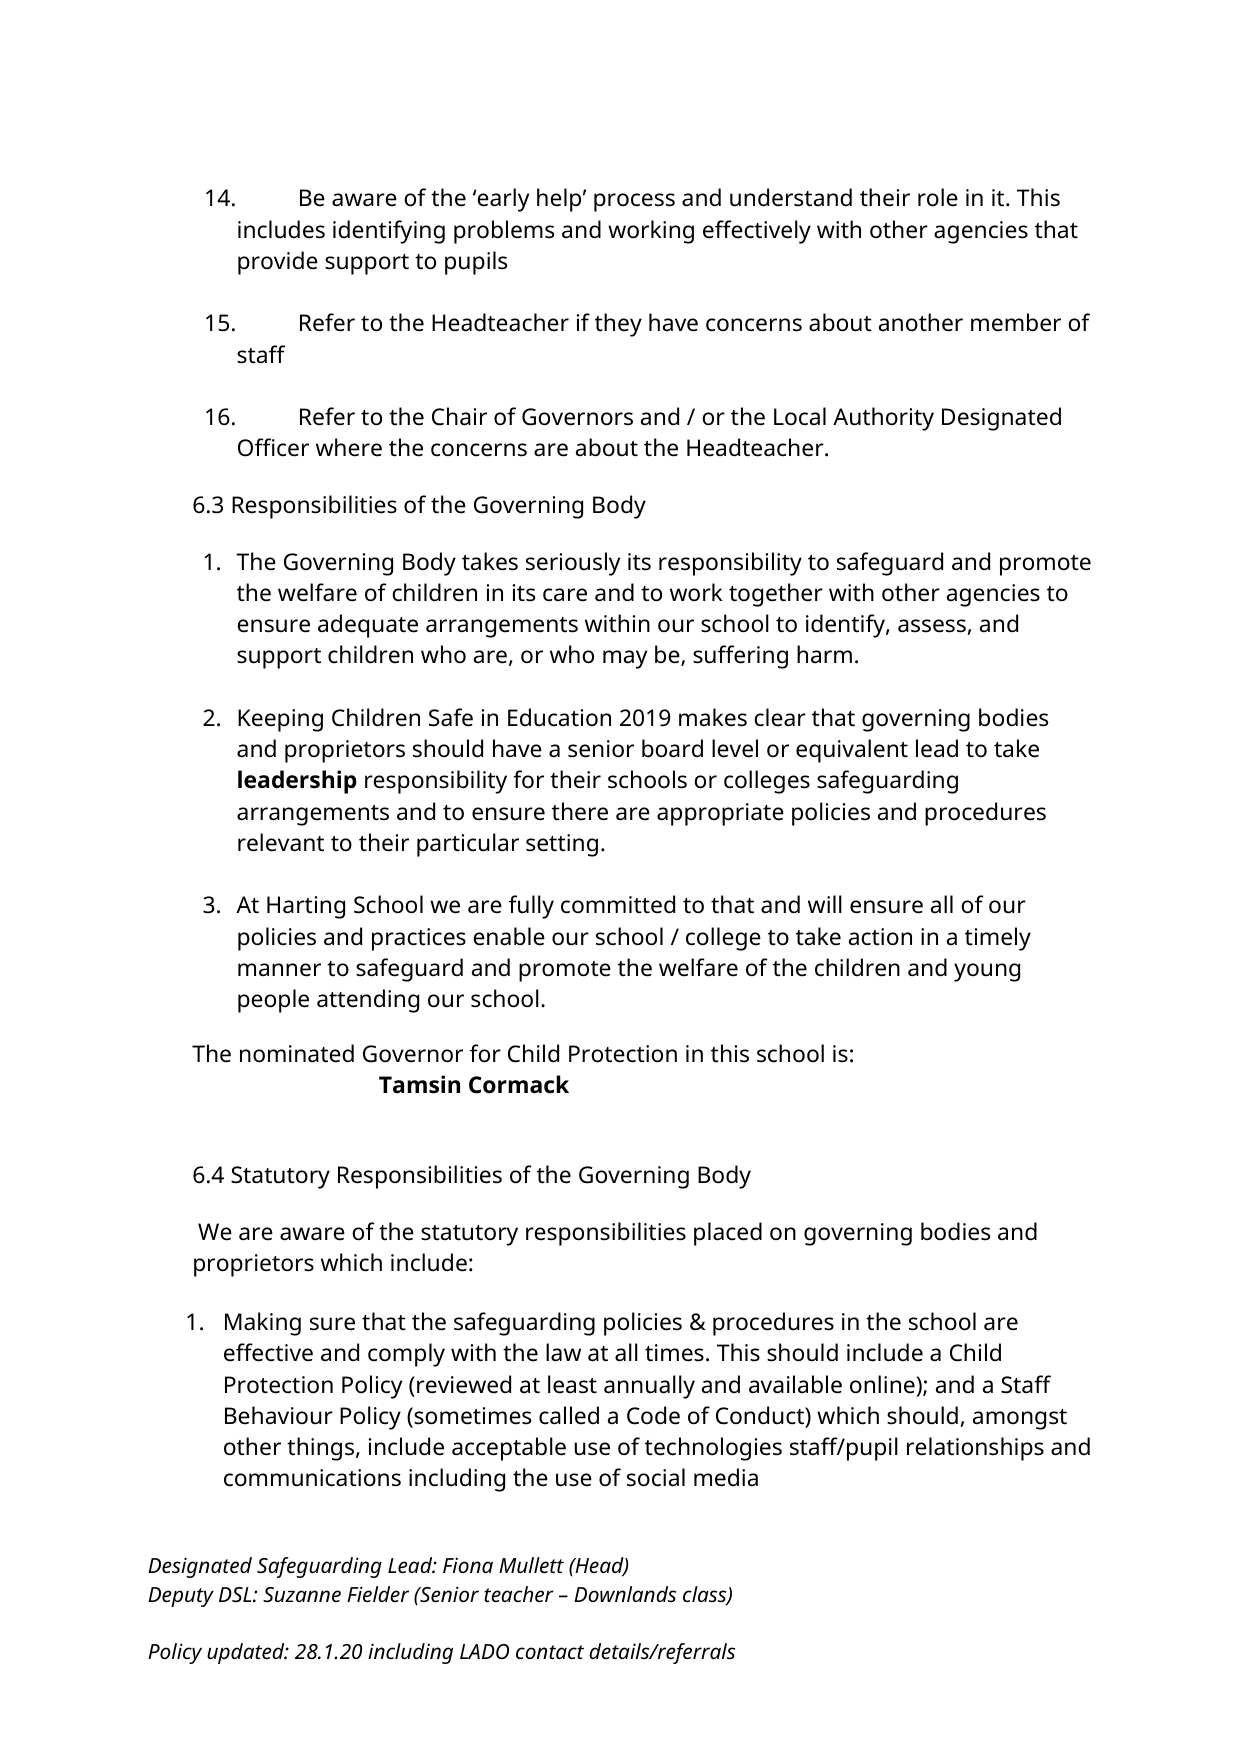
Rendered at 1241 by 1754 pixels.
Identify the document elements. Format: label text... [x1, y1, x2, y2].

list Making sure that the safeguarding policies & procedures in the school are effective and comply with the law at all times. This should include a Child Protection Policy (reviewed at least annually and available online); and a Staff Behaviour Policy (sometimes called a Code of Conduct) which should, amongst other things, include acceptable use of technologies staff/pupil relationships and communications including the use of social media [185, 1306, 1092, 1493]
text The nominated Governor for Child Protection in this school is: [192, 1038, 1092, 1069]
list Be aware of the ‘early help’ process and understand their role in it. This includes identifying problems and working effectively with other agencies that provide support to pupils [236, 182, 1092, 276]
subtitle 6.4 Statutory Responsibilities of the Governing Body [192, 1159, 1092, 1191]
text We are aware of the statutory responsibilities placed on governing bodies and proprietors which include: [192, 1216, 1092, 1279]
list The Governing Body takes seriously its responsibility to safeguard and promote the welfare of children in its care and to work together with other agencies to ensure adequate arrangements within our school to identify, assess, and support children who are, or who may be, suffering harm. [222, 545, 1092, 670]
list At Harting School we are fully committed to that and will ensure all of our policies and practices enable our school / college to take action in a timely manner to safeguard and promote the welfare of the children and young people attending our school. [222, 889, 1092, 1014]
text Tamsin Cormack [298, 1069, 1092, 1101]
subtitle 6.3 Responsibilities of the Governing Body [192, 489, 1092, 520]
list Refer to the Chair of Governors and / or the Local Authority Designated Officer where the concerns are about the Headteacher. [236, 401, 1092, 464]
list Refer to the Headteacher if they have concerns about another member of staff [236, 307, 1092, 370]
list Keeping Children Safe in Education 2019 makes clear that governing bodies and proprietors should have a senior board level or equivalent lead to take leadership responsibility for their schools or colleges safeguarding arrangements and to ensure there are appropriate policies and procedures relevant to their particular setting. [222, 702, 1092, 858]
